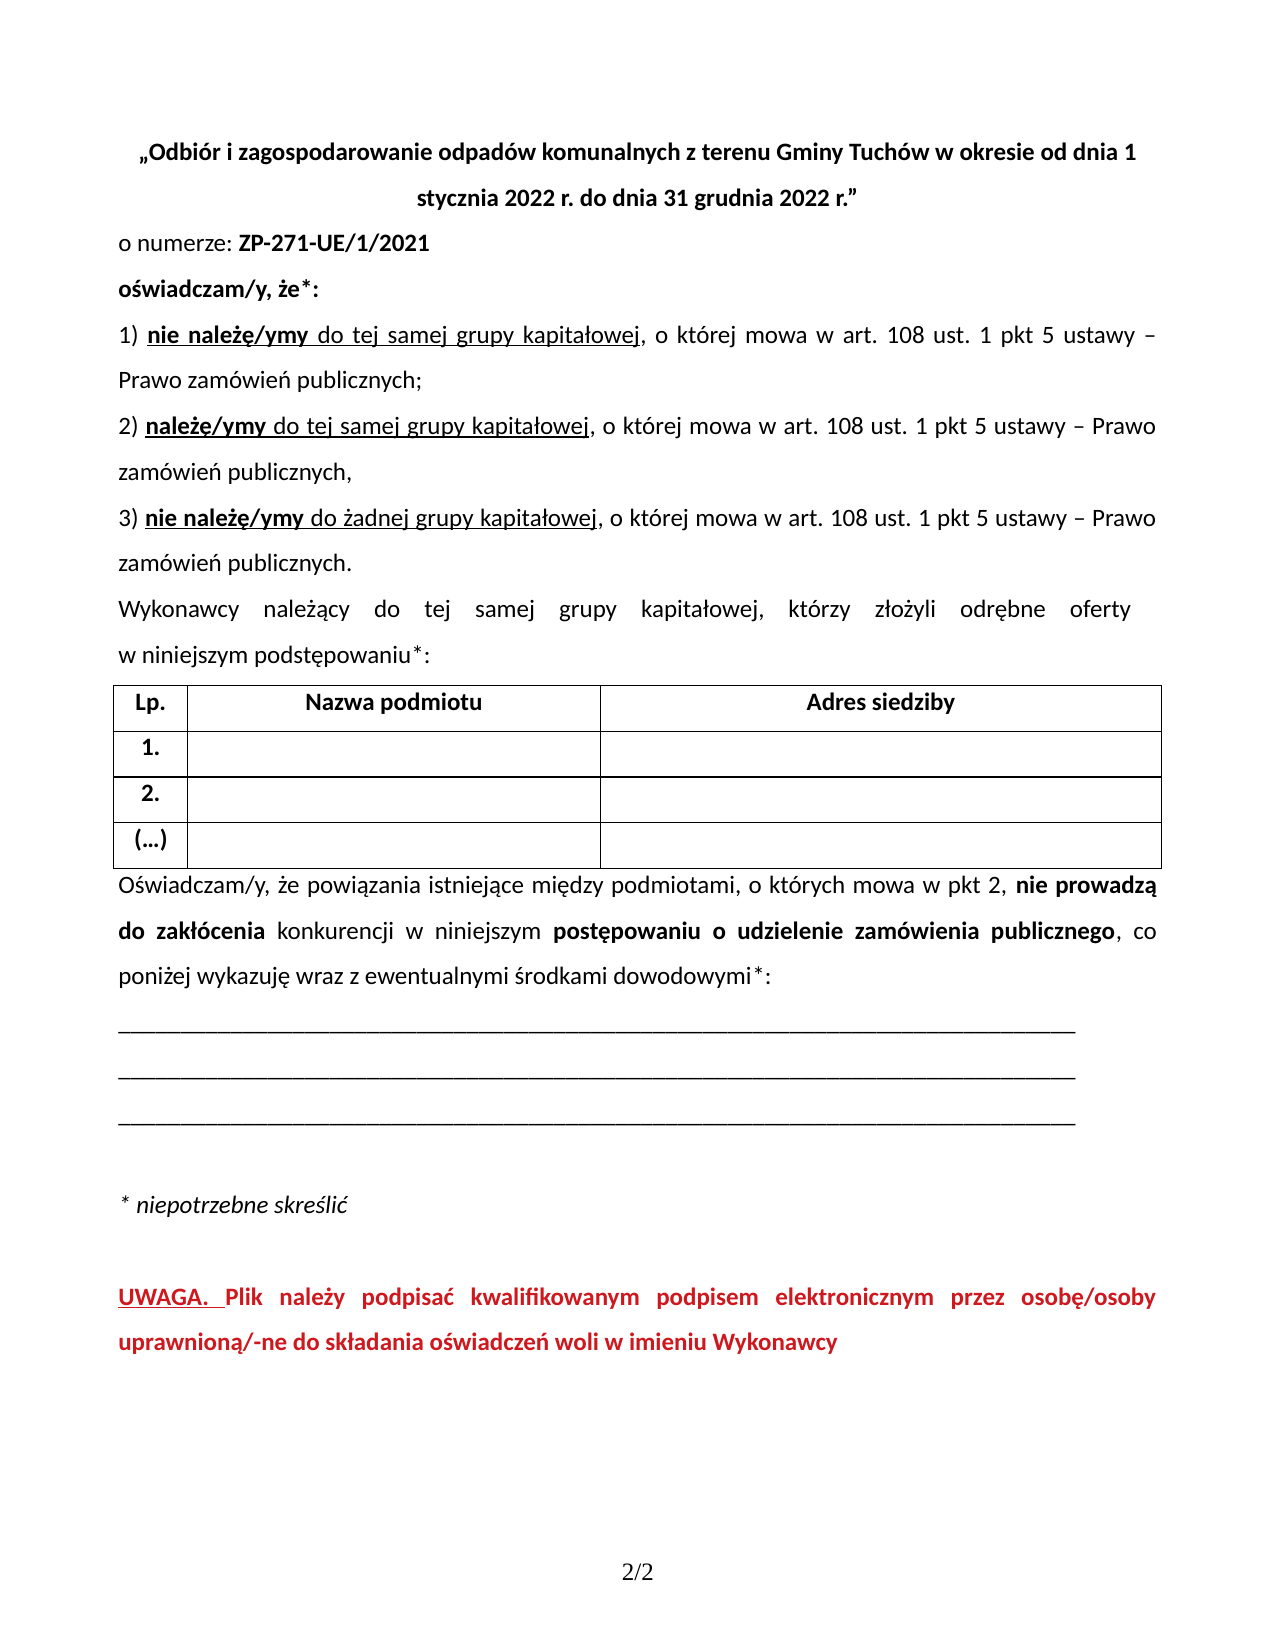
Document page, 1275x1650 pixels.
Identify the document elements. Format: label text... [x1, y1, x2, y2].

subtitle „Odbiór i zagospodarowanie odpadów komunalnych z terenu Gminy Tuchów w okresie od dnia 1 stycznia 2022 r. do dnia 31 grudnia 2022 r.” [118, 136, 1157, 212]
text _____________________________________________________________________________ [118, 1052, 1157, 1082]
text 1) nie należę/ymy do tej samej grupy kapitałowej, o której mowa w art. 108 ust. 1 pkt 5 ustawy – Prawo zamówień publicznych; [118, 319, 1157, 395]
text UWAGA. Plik należy podpisać kwalifikowanym podpisem elektronicznym przez osobę/osoby uprawnioną/-ne do składania oświadczeń woli w imieniu Wykonawcy [118, 1281, 1157, 1357]
table_cell [188, 823, 600, 868]
table_header Lp. [114, 686, 187, 731]
text * niepotrzebne skreślić [118, 1189, 1157, 1220]
table_cell [601, 778, 1161, 822]
table_cell 2. [114, 778, 187, 822]
subtitle o numerze: ZP-271-UE/1/2021 [118, 227, 1157, 258]
text 2) należę/ymy do tej samej grupy kapitałowej, o której mowa w art. 108 ust. 1 pkt 5 ustawy – Prawo zamówień publicznych, [118, 410, 1157, 487]
table_cell (…) [114, 823, 187, 868]
table_header Adres siedziby [601, 686, 1161, 731]
table_cell [188, 778, 600, 822]
text Wykonawcy należący do tej samej grupy kapitałowej, którzy złożyli odrębne oferty w niniejszym podstępowaniu*: [118, 593, 1157, 669]
text _____________________________________________________________________________ [118, 1098, 1157, 1128]
table_cell [188, 732, 600, 776]
table_cell 1. [114, 732, 187, 776]
text Oświadczam/y, że powiązania istniejące między podmiotami, o których mowa w pkt 2, nie prowadzą do zakłócenia konkurencji w niniejszym postępowaniu o udzielenie zamówienia publicznego, co poniżej wykazuję wraz z ewentualnymi środkami dowodowymi*: [118, 869, 1157, 991]
text _____________________________________________________________________________ [118, 1006, 1157, 1037]
text 3) nie należę/ymy do żadnej grupy kapitałowej, o której mowa w art. 108 ust. 1 pkt 5 ustawy – Prawo zamówień publicznych. [118, 502, 1157, 578]
table_cell [601, 732, 1161, 776]
table_cell [601, 823, 1161, 868]
subtitle oświadczam/y, że*: [118, 273, 1157, 304]
table_header Nazwa podmiotu [188, 686, 600, 731]
